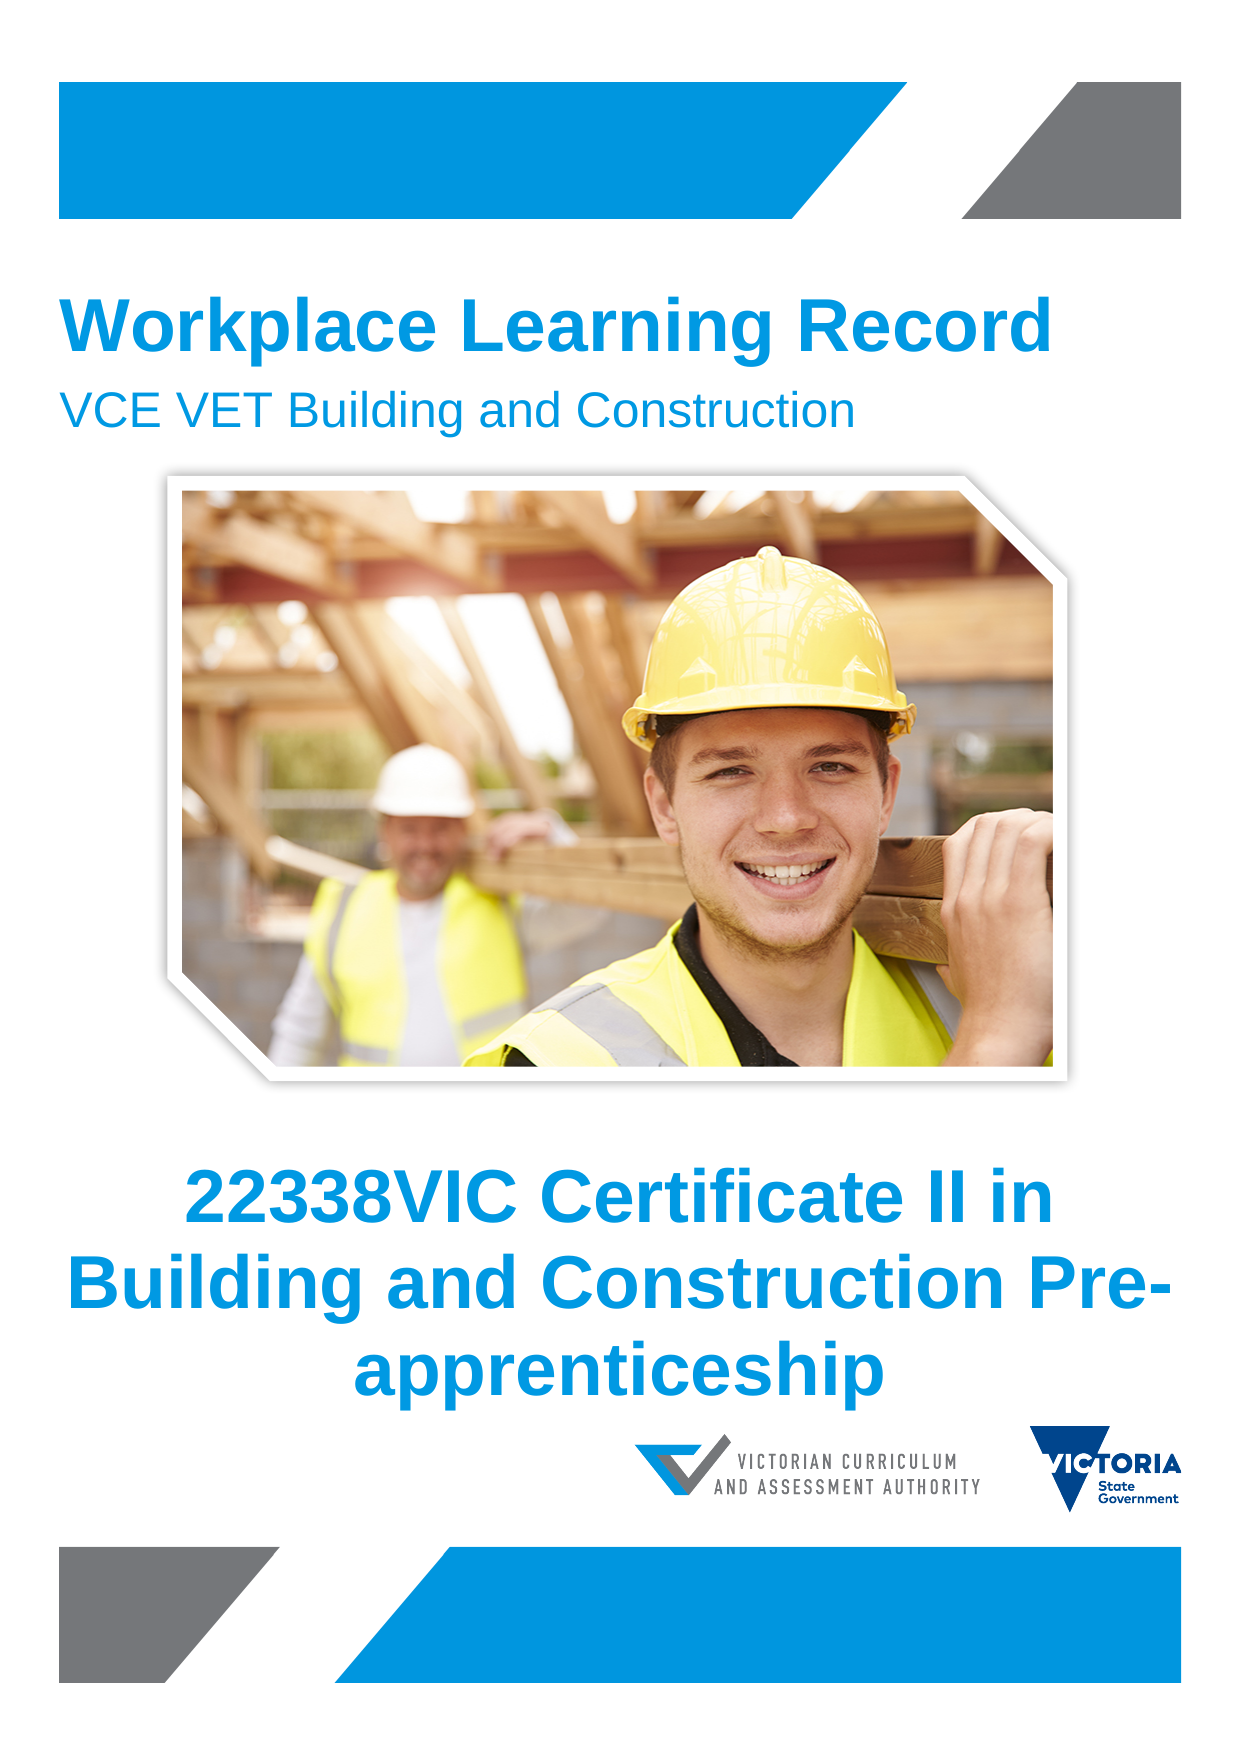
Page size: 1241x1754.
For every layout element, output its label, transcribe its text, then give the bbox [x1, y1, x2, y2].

title Workplace Learning Record [59, 281, 1240, 367]
picture [793, 82, 1182, 219]
picture [182, 491, 1052, 1066]
subtitle VCE VET Building and Construction [59, 380, 1181, 437]
picture [59, 1426, 1182, 1683]
